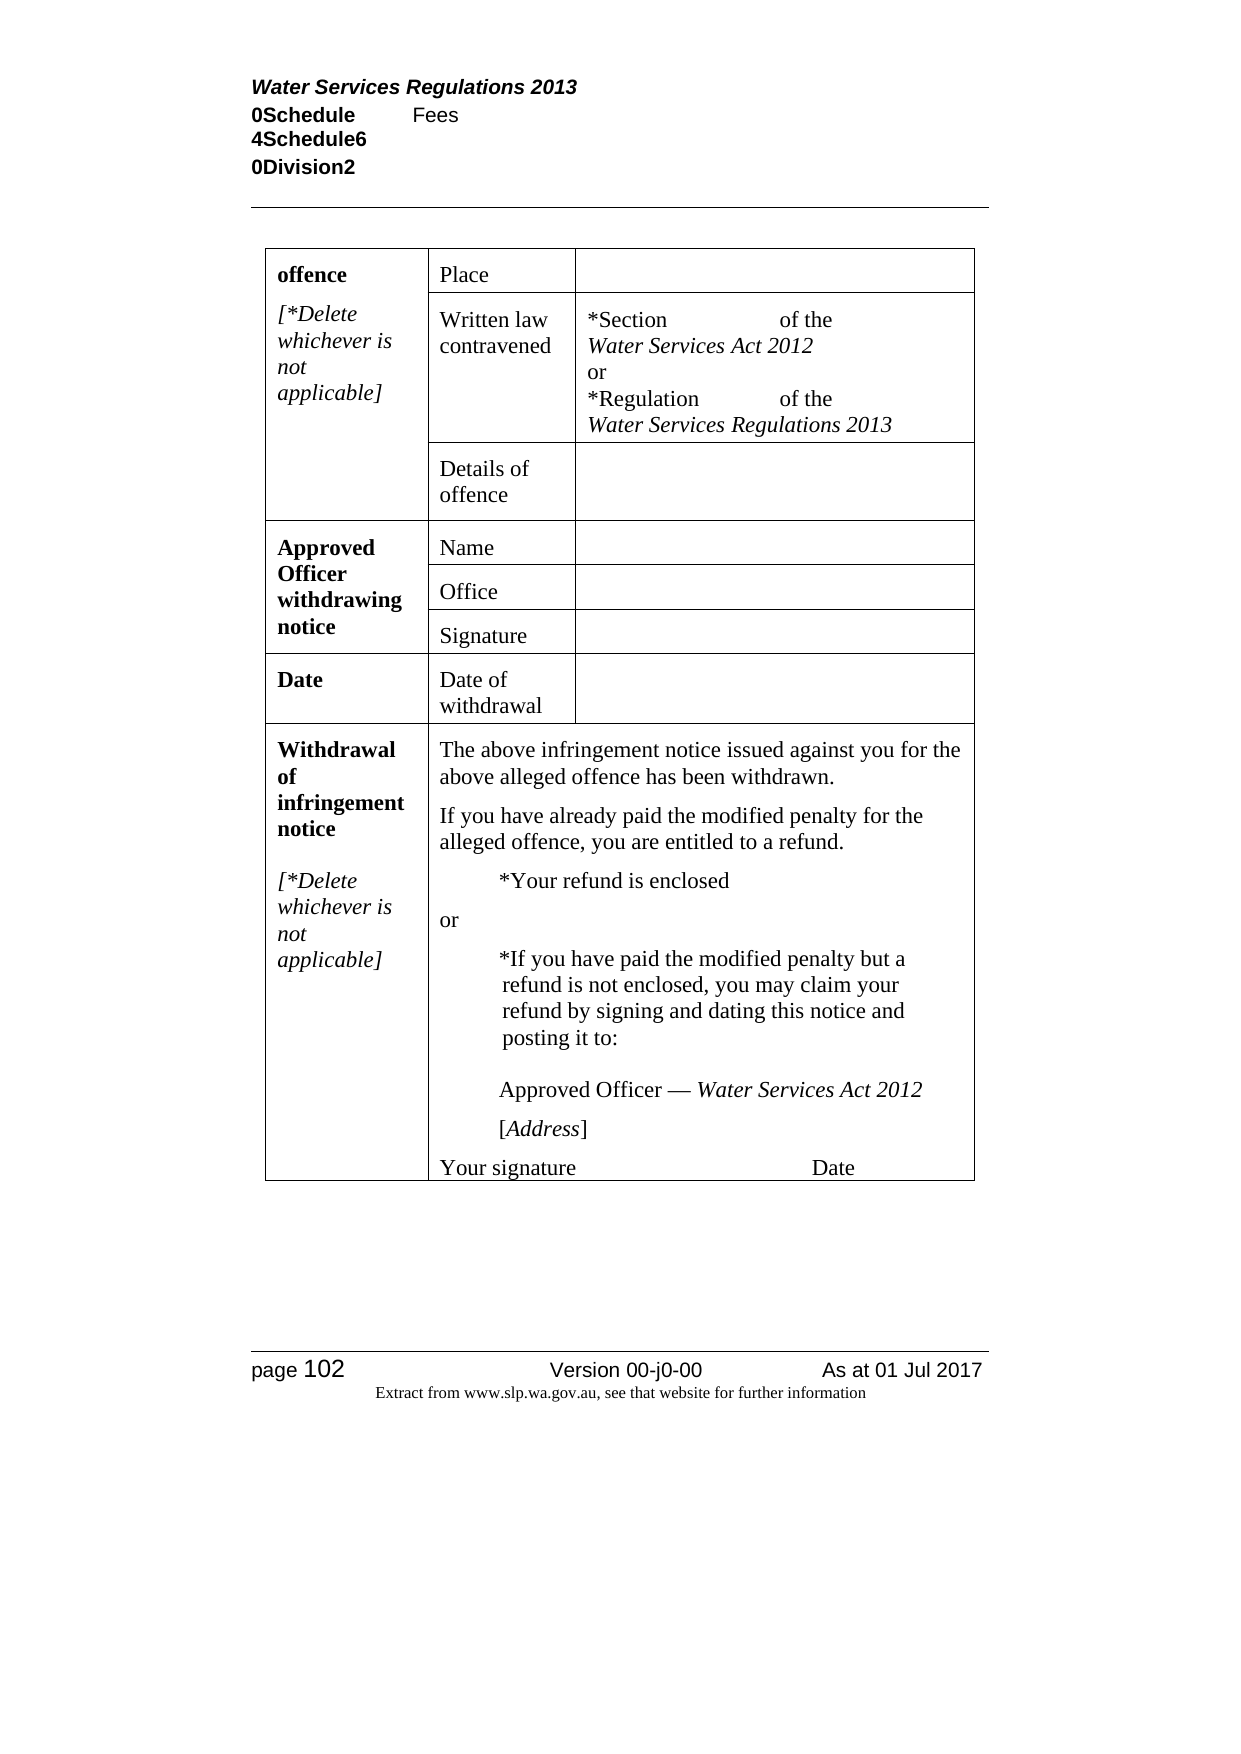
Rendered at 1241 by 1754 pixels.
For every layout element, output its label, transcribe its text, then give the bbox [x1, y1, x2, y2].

table_cell Approved Officer — Water Services Act 2012 [Address] Your signature Date [429, 1050, 974, 1180]
table_cell Details of offence [429, 443, 575, 520]
table_cell Written law contravened [429, 293, 575, 442]
table_cell [576, 521, 974, 564]
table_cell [266, 249, 428, 520]
table_cell Signature [429, 610, 575, 652]
table_cell [576, 249, 974, 292]
table_cell [*Delete whichever is not applicable] [266, 854, 428, 1050]
table_cell [576, 654, 974, 723]
table_cell [576, 610, 974, 652]
table_cell Date [266, 654, 428, 723]
table_cell The above infringement notice issued against you for the above alleged offence has been withdrawn. If you have already paid the modified penalty for the alleged offence, you are entitled to a refund. [429, 724, 974, 854]
table_cell Withdrawal of infringement notice [266, 724, 428, 854]
table_cell Place [429, 249, 575, 292]
table_cell *Your refund is enclosed or *If you have paid the modified penalty but a refund is not enclosed, you may claim your refund by signing and dating this notice and posting it to: [429, 854, 974, 1050]
table_cell [266, 1050, 428, 1180]
table_cell [576, 565, 974, 608]
table_cell [576, 443, 974, 520]
table_cell Date of withdrawal [429, 654, 575, 723]
table_cell *Section of the Water Services Act 2012 or *Regulation of the Water Services Regulations 2013 [576, 293, 974, 442]
table_cell Approved Officer withdrawing notice [266, 521, 428, 652]
table_cell Office [429, 565, 575, 608]
table_cell Name [429, 521, 575, 564]
